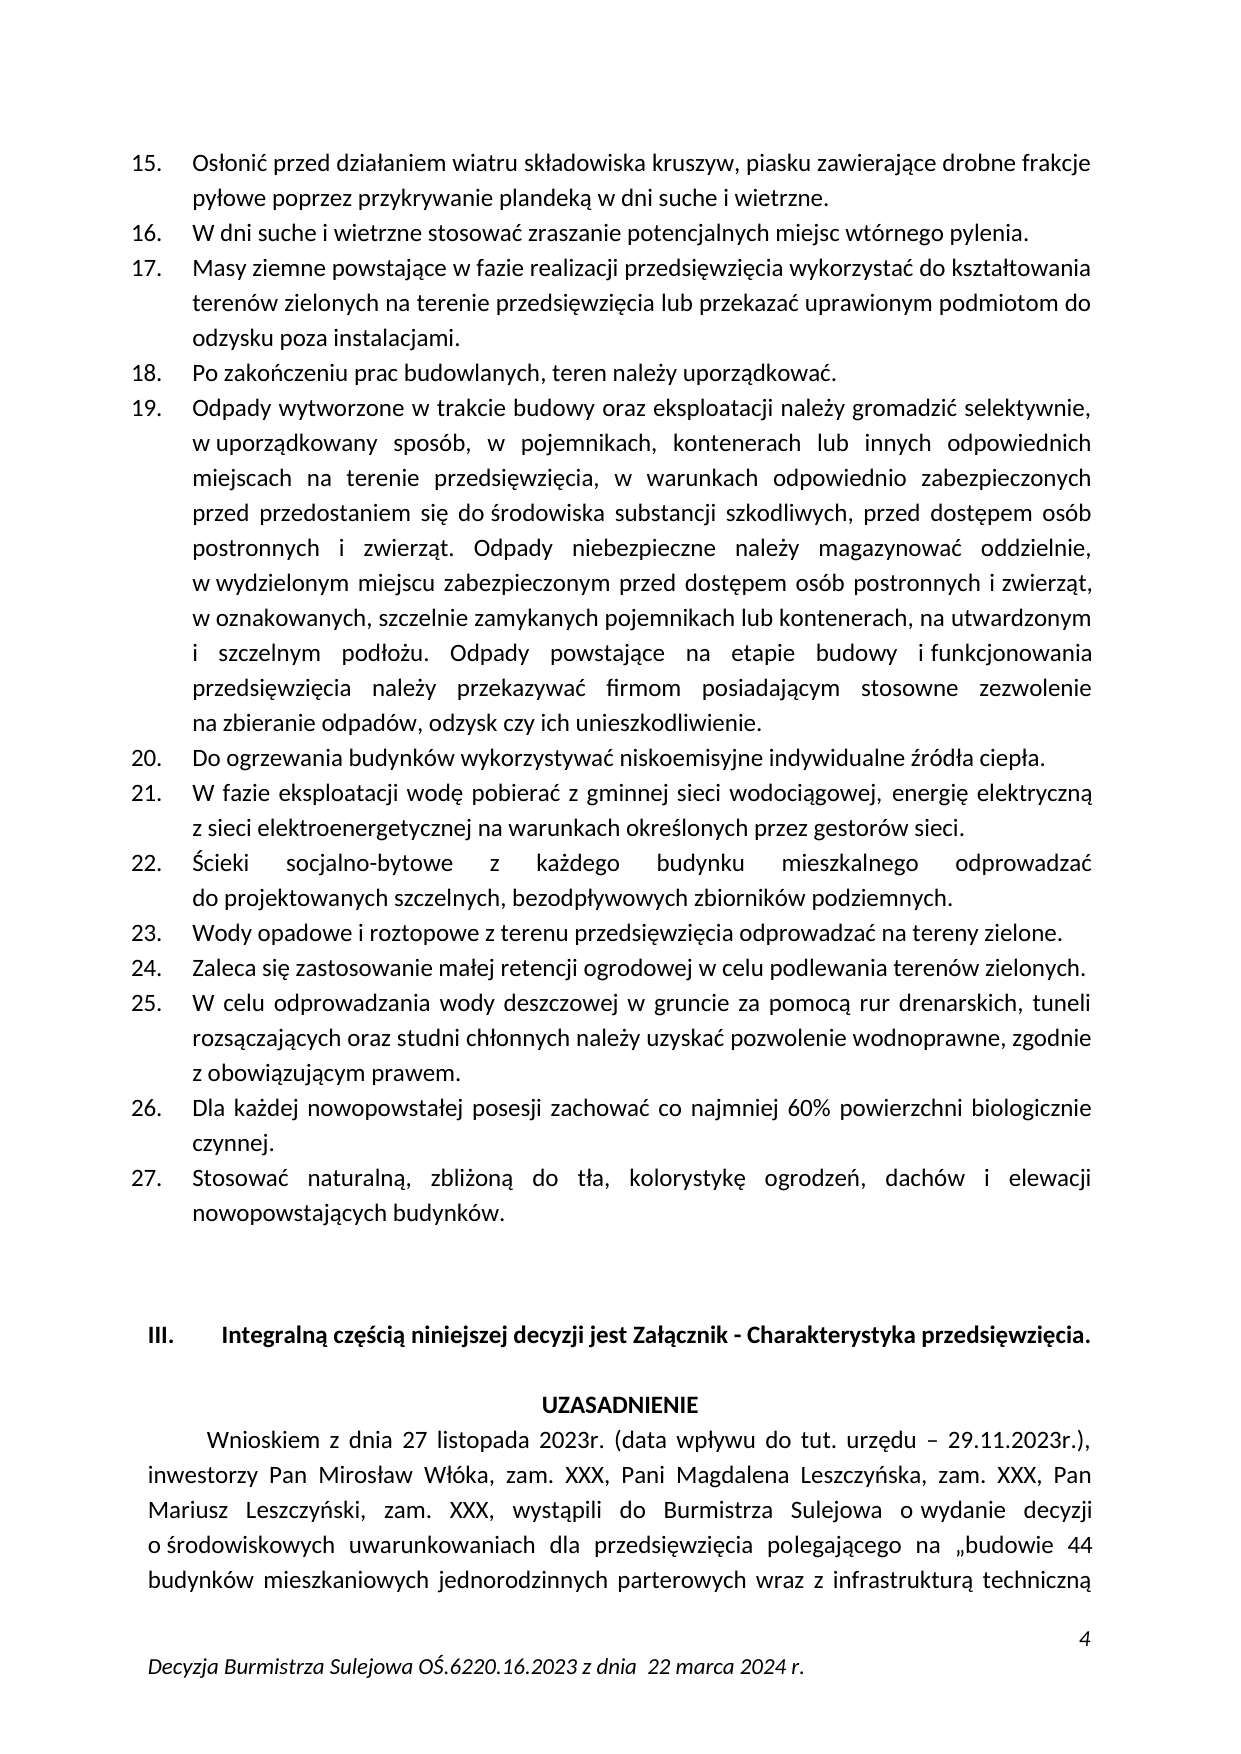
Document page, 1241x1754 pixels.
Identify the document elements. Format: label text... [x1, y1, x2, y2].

list III. Integralną częścią niniejszej decyzji jest Załącznik - Charakterystyka przedsięwzięcia. [148, 1319, 1093, 1349]
list Masy ziemne powstające w fazie realizacji przedsięwzięcia wykorzystać do kształtowania terenów zielonych na terenie przedsięwzięcia lub przekazać uprawionym podmiotom do odzysku poza instalacjami. [162, 253, 1093, 353]
list Do ogrzewania budynków wykorzystywać niskoemisyjne indywidualne źródła ciepła. [162, 743, 1093, 773]
list UZASADNIENIE [148, 1389, 1093, 1419]
list W fazie eksploatacji wodę pobierać z gminnej sieci wodociągowej, energię elektryczną z sieci elektroenergetycznej na warunkach określonych przez gestorów sieci. [162, 778, 1093, 843]
list W dni suche i wietrzne stosować zraszanie potencjalnych miejsc wtórnego pylenia. [162, 218, 1093, 248]
list Ścieki socjalno-bytowe z każdego budynku mieszkalnego odprowadzać do projektowanych szczelnych, bezodpływowych zbiorników podziemnych. [162, 848, 1093, 913]
list W celu odprowadzania wody deszczowej w gruncie za pomocą rur drenarskich, tuneli rozsączających oraz studni chłonnych należy uzyskać pozwolenie wodnoprawne, zgodnie z obowiązującym prawem. [162, 988, 1093, 1088]
list Odpady wytworzone w trakcie budowy oraz eksploatacji należy gromadzić selektywnie, w uporządkowany sposób, w pojemnikach, kontenerach lub innych odpowiednich miejscach na terenie przedsięwzięcia, w warunkach odpowiednio zabezpieczonych przed przedostaniem się do środowiska substancji szkodliwych, przed dostępem osób postronnych i zwierząt. Odpady niebezpieczne należy magazynować oddzielnie, w wydzielonym miejscu zabezpieczonym przed dostępem osób postronnych i zwierząt, w oznakowanych, szczelnie zamykanych pojemnikach lub kontenerach, na utwardzonym i szczelnym podłożu. Odpady powstające na etapie budowy i funkcjonowania przedsięwzięcia należy przekazywać firmom posiadającym stosowne zezwolenie na zbieranie odpadów, odzysk czy ich unieszkodliwienie. [162, 393, 1093, 738]
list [148, 1424, 1093, 1594]
list Osłonić przed działaniem wiatru składowiska kruszyw, piasku zawierające drobne frakcje pyłowe poprzez przykrywanie plandeką w dni suche i wietrzne. [162, 148, 1093, 213]
list Zaleca się zastosowanie małej retencji ogrodowej w celu podlewania terenów zielonych. [162, 953, 1093, 983]
list Stosować naturalną, zbliżoną do tła, kolorystykę ogrodzeń, dachów i elewacji nowopowstających budynków. [162, 1163, 1093, 1228]
list Wody opadowe i roztopowe z terenu przedsięwzięcia odprowadzać na tereny zielone. [162, 918, 1093, 948]
list Po zakończeniu prac budowlanych, teren należy uporządkować. [162, 358, 1093, 388]
list Dla każdej nowopowstałej posesji zachować co najmniej 60% powierzchni biologicznie czynnej. [162, 1093, 1093, 1158]
